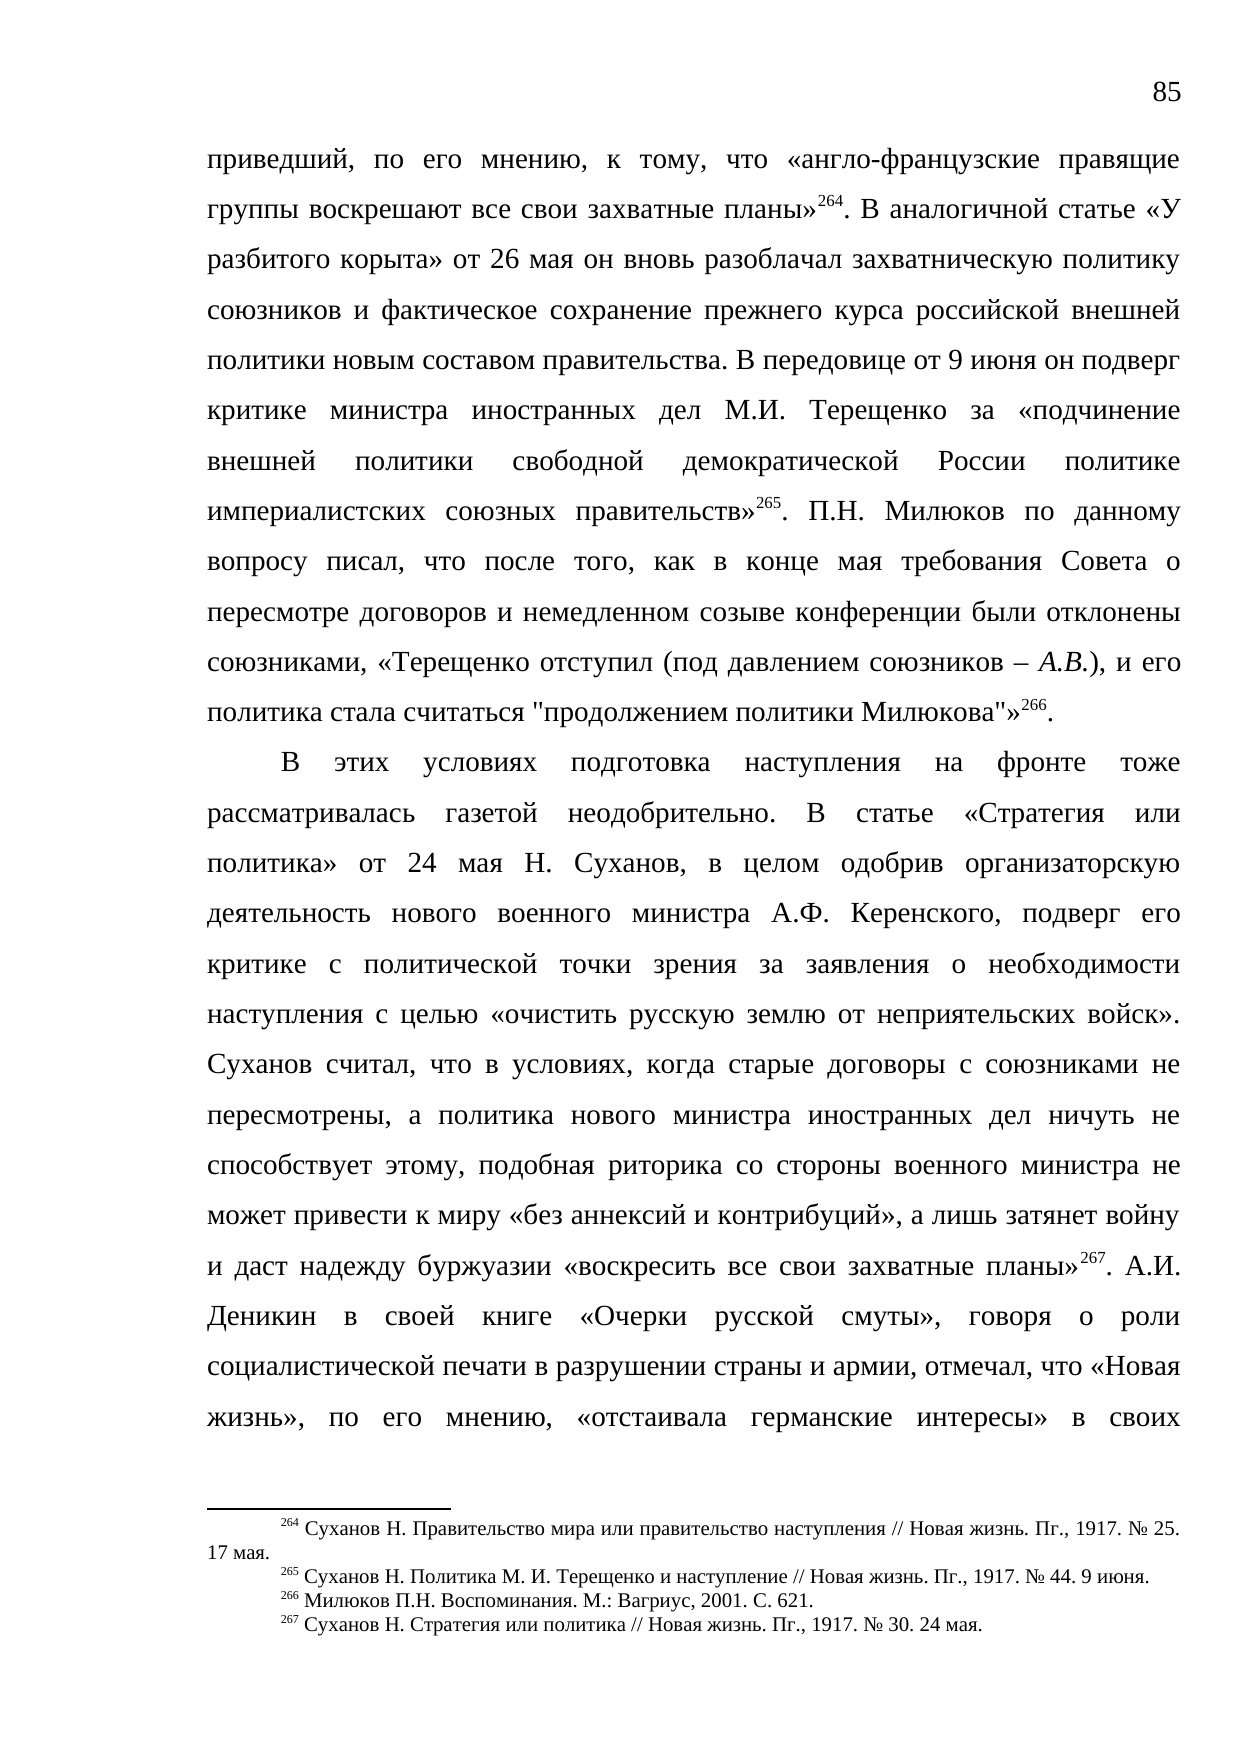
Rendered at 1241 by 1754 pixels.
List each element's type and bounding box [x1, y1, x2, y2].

text [207, 141, 1181, 728]
text [207, 744, 1181, 1432]
